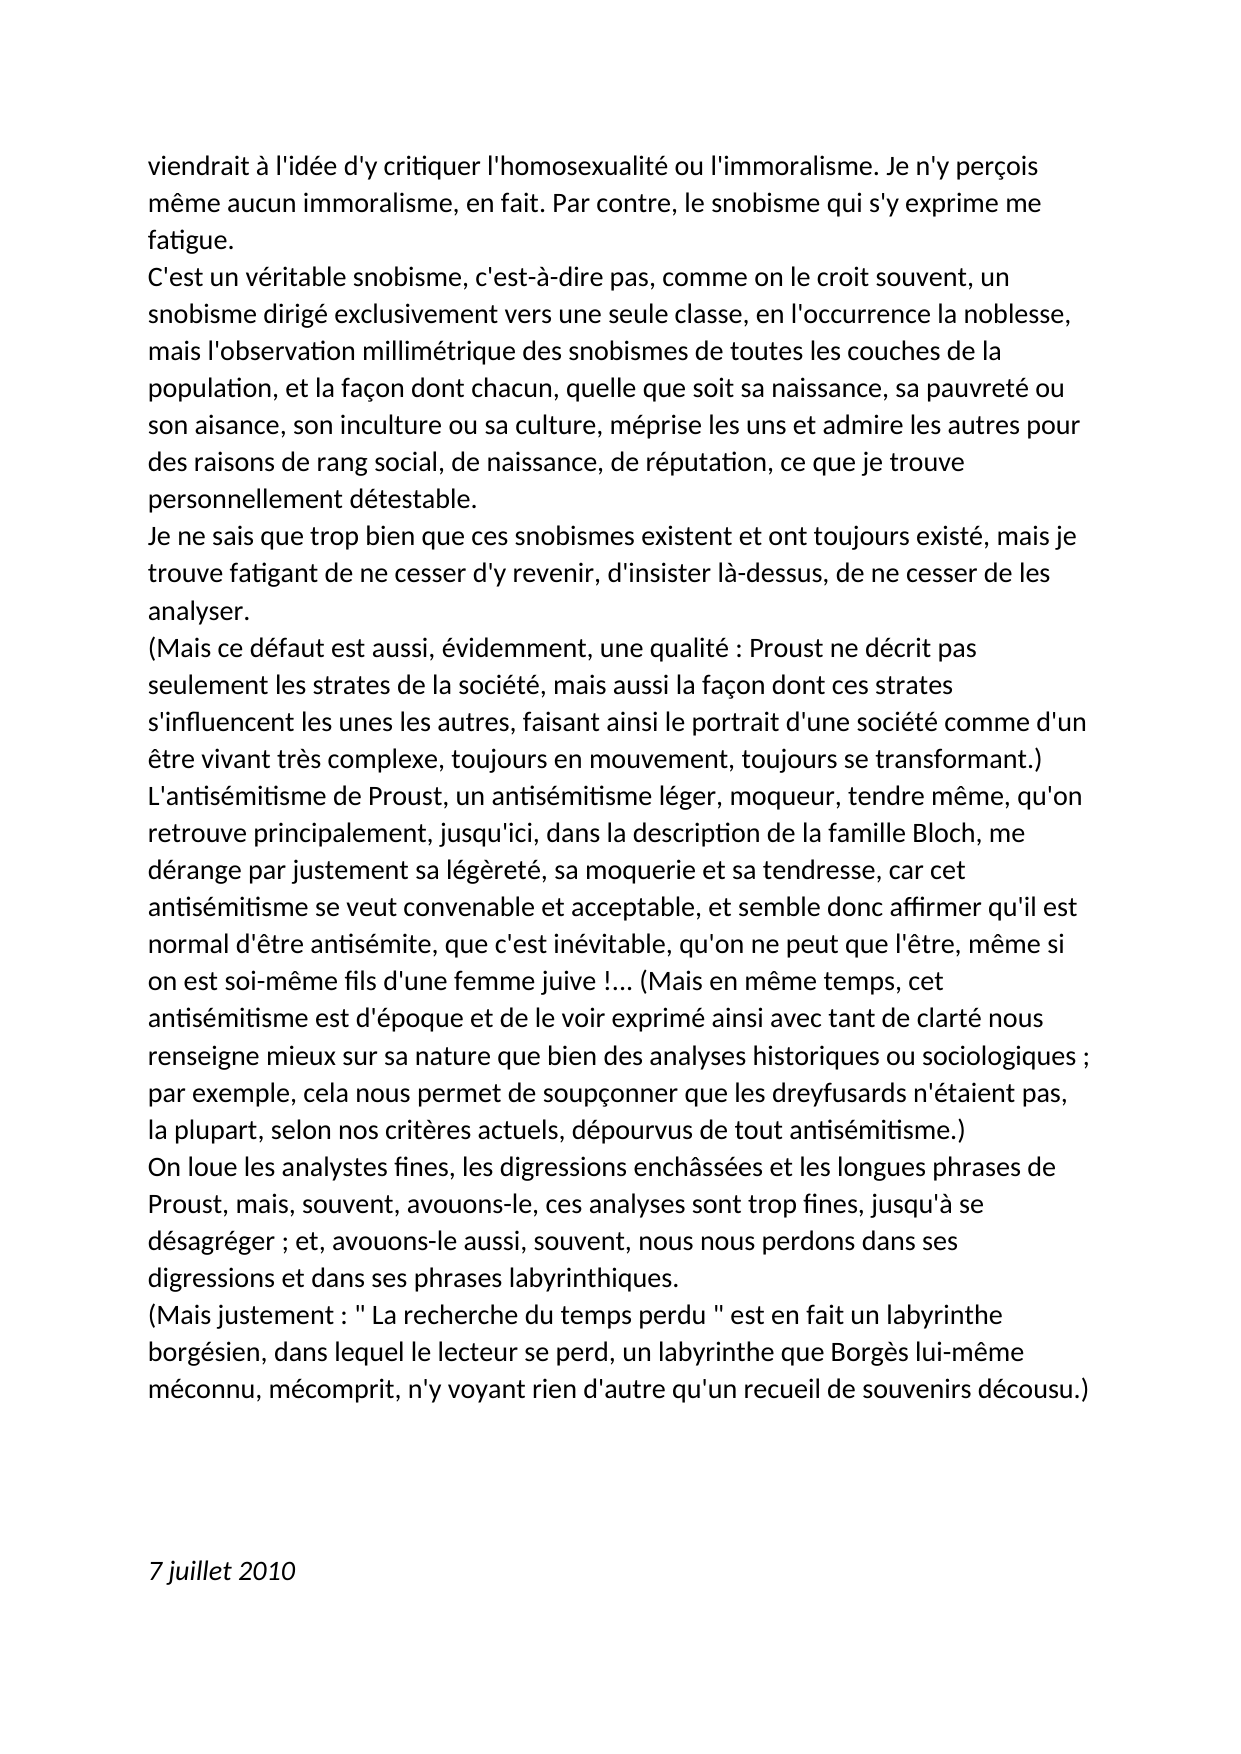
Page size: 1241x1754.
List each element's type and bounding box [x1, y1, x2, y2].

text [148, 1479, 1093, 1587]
text [148, 148, 1093, 1406]
